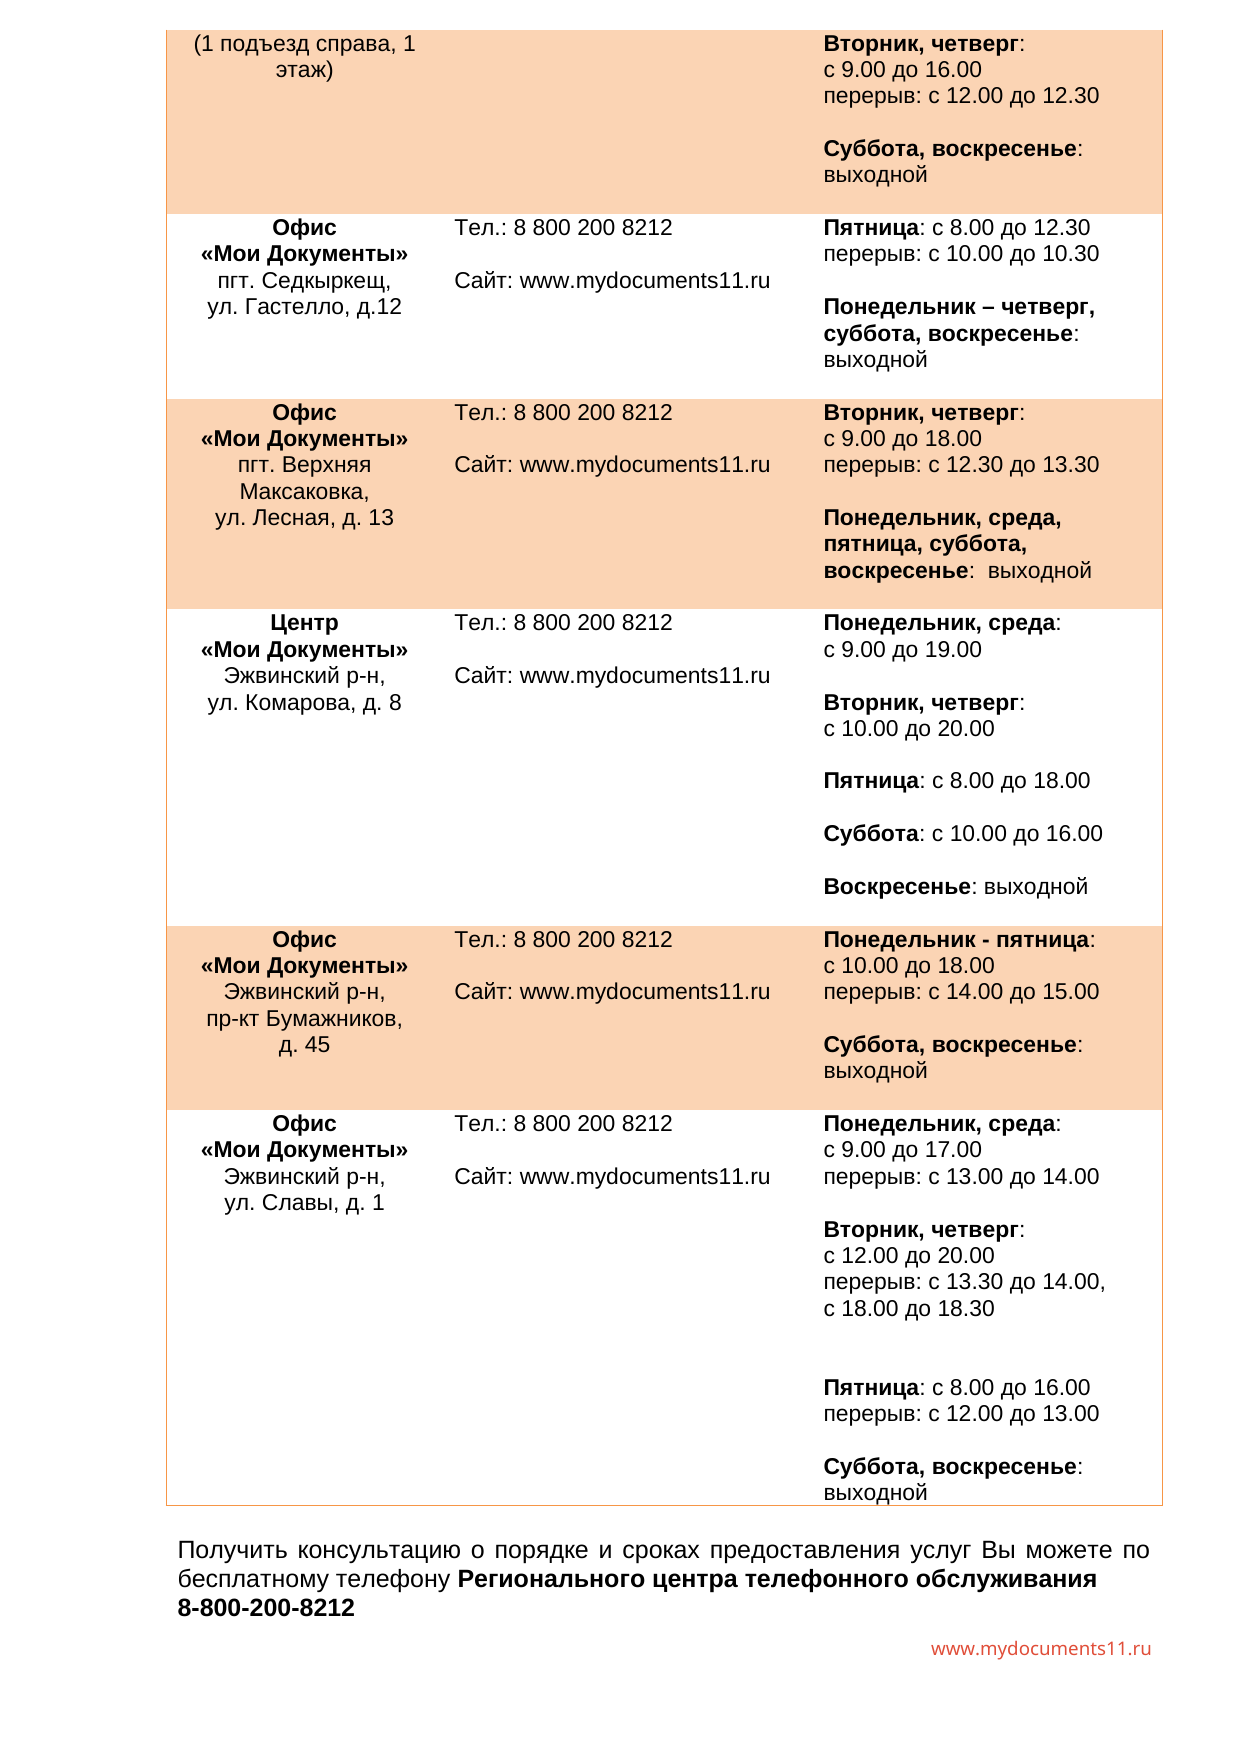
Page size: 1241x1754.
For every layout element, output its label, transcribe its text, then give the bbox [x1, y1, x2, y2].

table_cell Вторник, четверг: с 9.00 до 18.00 перерыв: с 12.30 до 13.30 Понедельник, среда, пятница, суббота, воскресенье: выходной [812, 399, 1162, 609]
text 8-800-200-8212 [177, 1593, 1152, 1621]
table_cell Центр «Мои Документы» Эжвинский р-н, ул. Комарова, д. 8 [167, 609, 443, 926]
table_cell Понедельник, среда: с 9.00 до 19.00 Вторник, четверг: с 10.00 до 20.00 Пятница: с 8.00 до 18.00 Суббота: с 10.00 до 16.00 Воскресенье: выходной [812, 609, 1162, 926]
table_cell Тел.: 8 800 200 8212 Сайт: www.mydocuments11.ru [443, 926, 812, 1110]
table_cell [167, 30, 443, 214]
text Получить консультацию о порядке и сроках предоставления услуг Вы можете по бесплатному телефону Регионального центра телефонного обслуживания [177, 1535, 1152, 1593]
table_cell Офис «Мои Документы» Эжвинский р-н, ул. Славы, д. 1 [167, 1110, 443, 1505]
table_cell Офис «Мои Документы» пгт. Седкыркещ, ул. Гастелло, д.12 [167, 214, 443, 398]
table_cell Офис «Мои Документы» пгт. Верхняя Максаковка, ул. Лесная, д. 13 [167, 399, 443, 609]
table_cell Офис «Мои Документы» Эжвинский р-н, пр-кт Бумажников, д. 45 [167, 926, 443, 1110]
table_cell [812, 30, 1162, 214]
table_cell Тел.: 8 800 200 8212 Сайт: www.mydocuments11.ru [443, 609, 812, 926]
table_cell Пятница: с 8.00 до 12.30 перерыв: с 10.00 до 10.30 Понедельник – четверг, суббота, воскресенье: выходной [812, 214, 1162, 398]
table_cell Тел.: 8 800 200 8212 Сайт: www.mydocuments11.ru [443, 399, 812, 609]
table_cell Понедельник - пятница: с 10.00 до 18.00 перерыв: с 14.00 до 15.00 Суббота, воскресенье: выходной [812, 926, 1162, 1110]
table_cell Тел.: 8 800 200 8212 Сайт: www.mydocuments11.ru [443, 1110, 812, 1505]
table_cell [443, 30, 812, 214]
table_cell Тел.: 8 800 200 8212 Сайт: www.mydocuments11.ru [443, 214, 812, 398]
table_cell Понедельник, среда: с 9.00 до 17.00 перерыв: с 13.00 до 14.00 Вторник, четверг: с 12.00 до 20.00 перерыв: с 13.30 до 14.00, с 18.00 до 18.30 Пятница: с 8.00 до 16.00 перерыв: с 12.00 до 13.00 Суббота, воскресенье: выходной [812, 1110, 1162, 1505]
